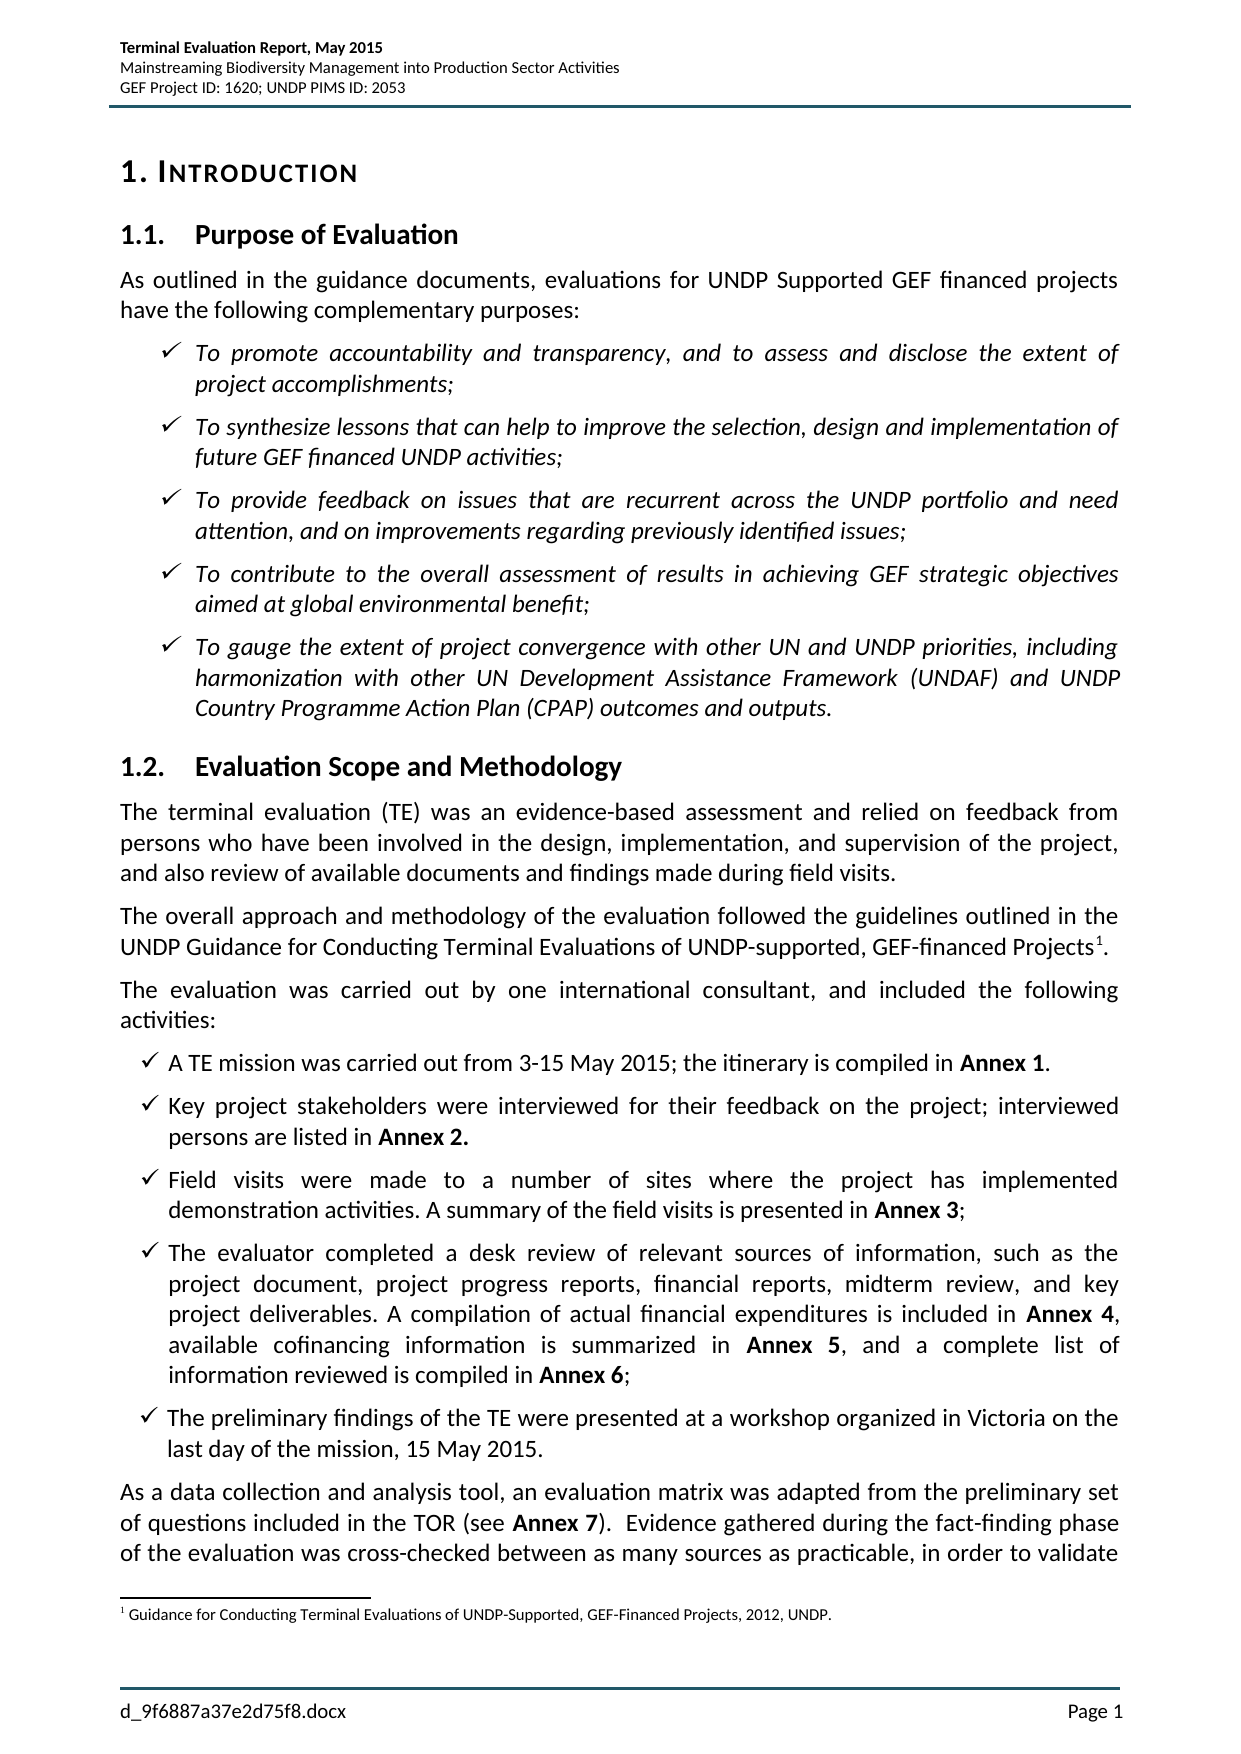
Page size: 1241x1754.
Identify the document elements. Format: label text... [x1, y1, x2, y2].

list The evaluator completed a desk review of relevant sources of information, such as the project document, project progress reports, financial reports, midterm review, and key project deliverables. A compilation of actual financial expenditures is included in Annex 4, available cofinancing information is summarized in Annex 5, and a complete list of information reviewed is compiled in Annex 6; [139, 1237, 1120, 1390]
list To promote accountability and transparency, and to assess and disclose the extent of project accomplishments; [157, 337, 1120, 398]
list Key project stakeholders were interviewed for their feedback on the project; interviewed persons are listed in Annex 2. [139, 1090, 1120, 1151]
subtitle Introduction [120, 150, 1120, 191]
list Field visits were made to a number of sites where the project has implemented demonstration activities. A summary of the field visits is presented in Annex 3; [139, 1164, 1120, 1225]
list To gauge the extent of project convergence with other UN and UNDP priorities, including harmonization with other UN Development Assistance Framework (UNDAF) and UNDP Country Programme Action Plan (CPAP) outcomes and outputs. [157, 632, 1120, 723]
list The preliminary findings of the TE were presented at a workshop organized in Victoria on the last day of the mission, 15 May 2015. [139, 1403, 1120, 1464]
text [120, 1476, 1120, 1568]
list To synthesize lessons that can help to improve the selection, design and implementation of future GEF financed UNDP activities; [157, 411, 1120, 472]
list A TE mission was carried out from 3-15 May 2015; the itinerary is compiled in Annex 1. [139, 1047, 1120, 1078]
subtitle Evaluation Scope and Methodology [120, 748, 1120, 784]
text The evaluation was carried out by one international consultant, and included the following activities: [120, 974, 1120, 1035]
text The overall approach and methodology of the evaluation followed the guidelines outlined in the UNDP Guidance for Conducting Terminal Evaluations of UNDP-supported, GEF-financed Projects. [120, 900, 1120, 961]
list To contribute to the overall assessment of results in achieving GEF strategic objectives aimed at global environmental benefit; [157, 558, 1120, 619]
text The terminal evaluation (TE) was an evidence-based assessment and relied on feedback from persons who have been involved in the design, implementation, and supervision of the project, and also review of available documents and findings made during field visits. [120, 796, 1120, 888]
text As outlined in the guidance documents, evaluations for UNDP Supported GEF financed projects have the following complementary purposes: [120, 264, 1120, 325]
subtitle Purpose of Evaluation [120, 216, 1120, 251]
list To provide feedback on issues that are recurrent across the UNDP portfolio and need attention, and on improvements regarding previously identified issues; [157, 484, 1120, 546]
